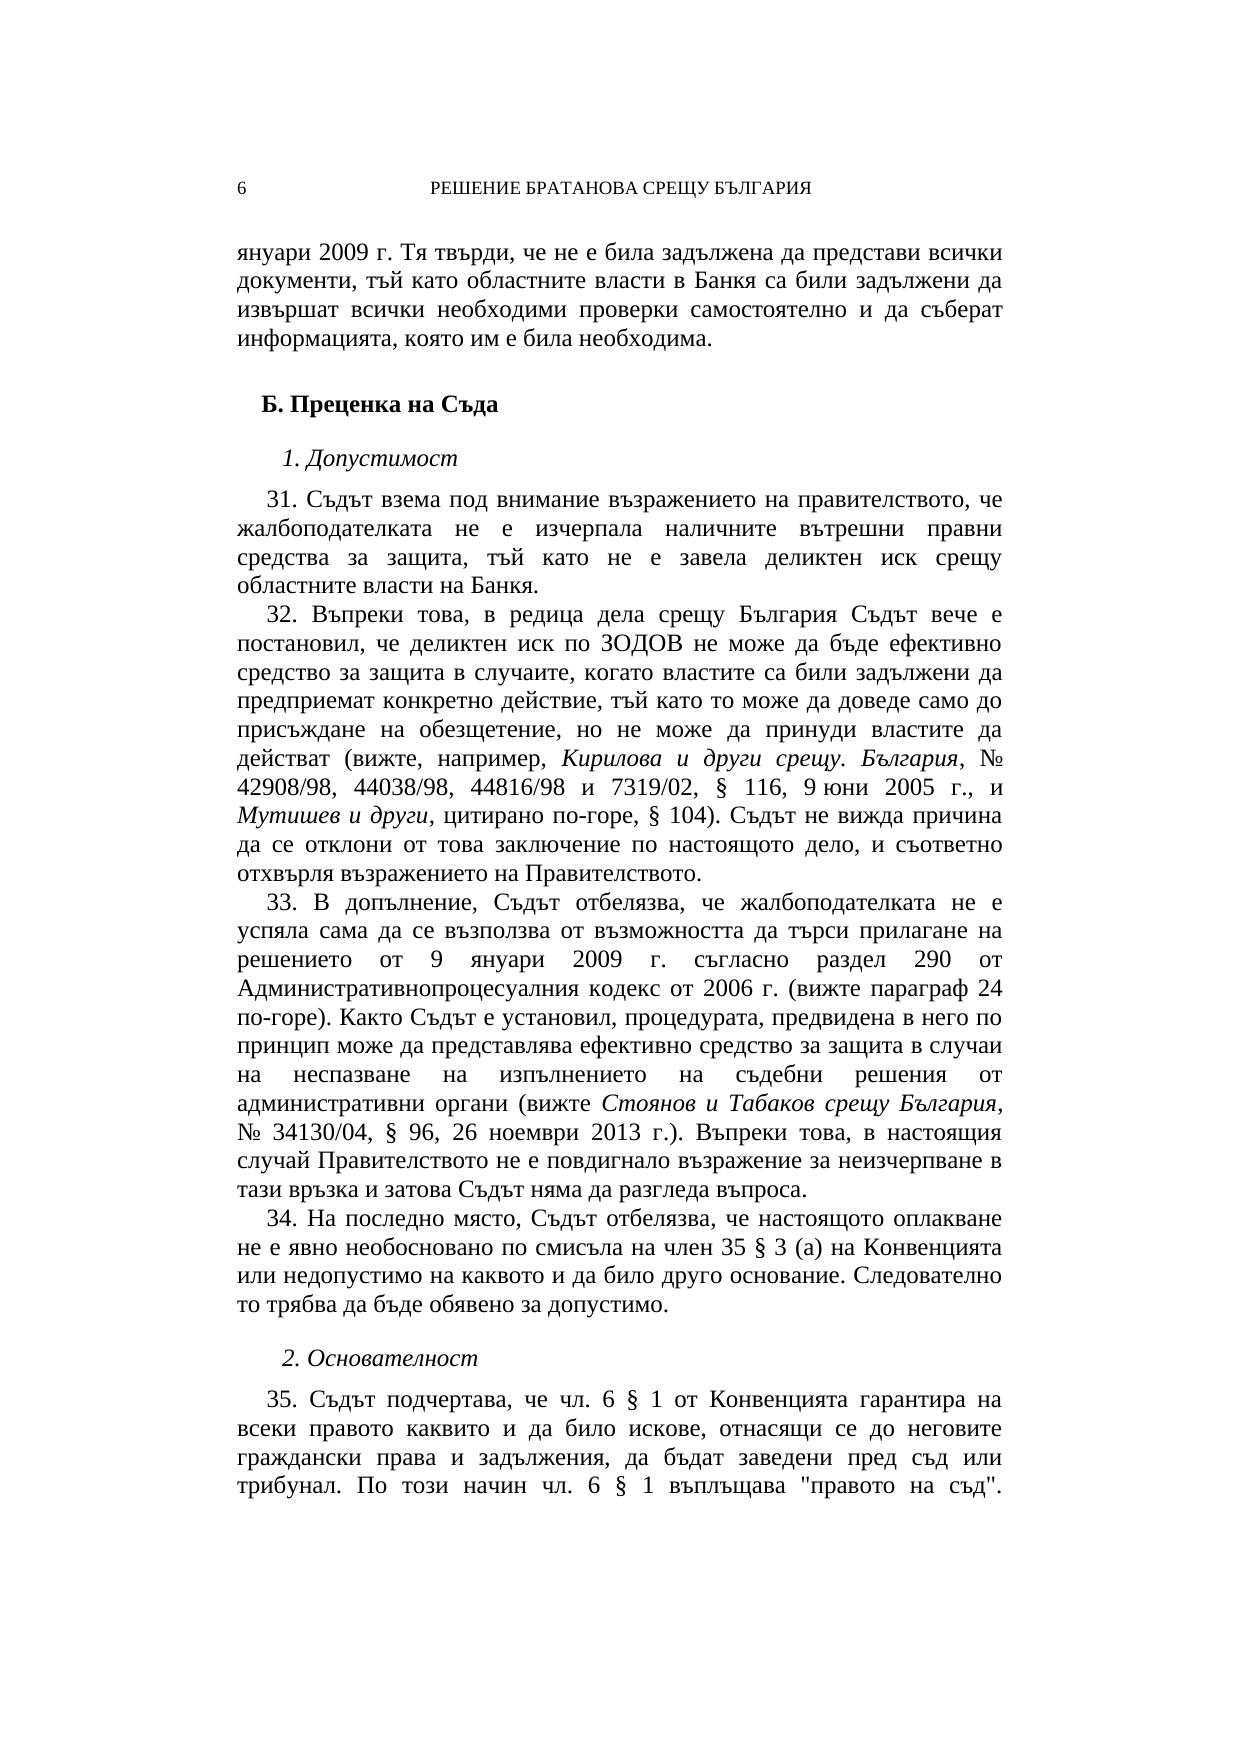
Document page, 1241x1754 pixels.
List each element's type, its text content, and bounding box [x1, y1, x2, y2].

subtitle 1. Допустимост [282, 443, 1003, 472]
subtitle 2. Основателност [282, 1343, 1003, 1372]
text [237, 1384, 1003, 1499]
subtitle Б. Преценка на Съда [261, 389, 1003, 418]
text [237, 237, 1003, 352]
